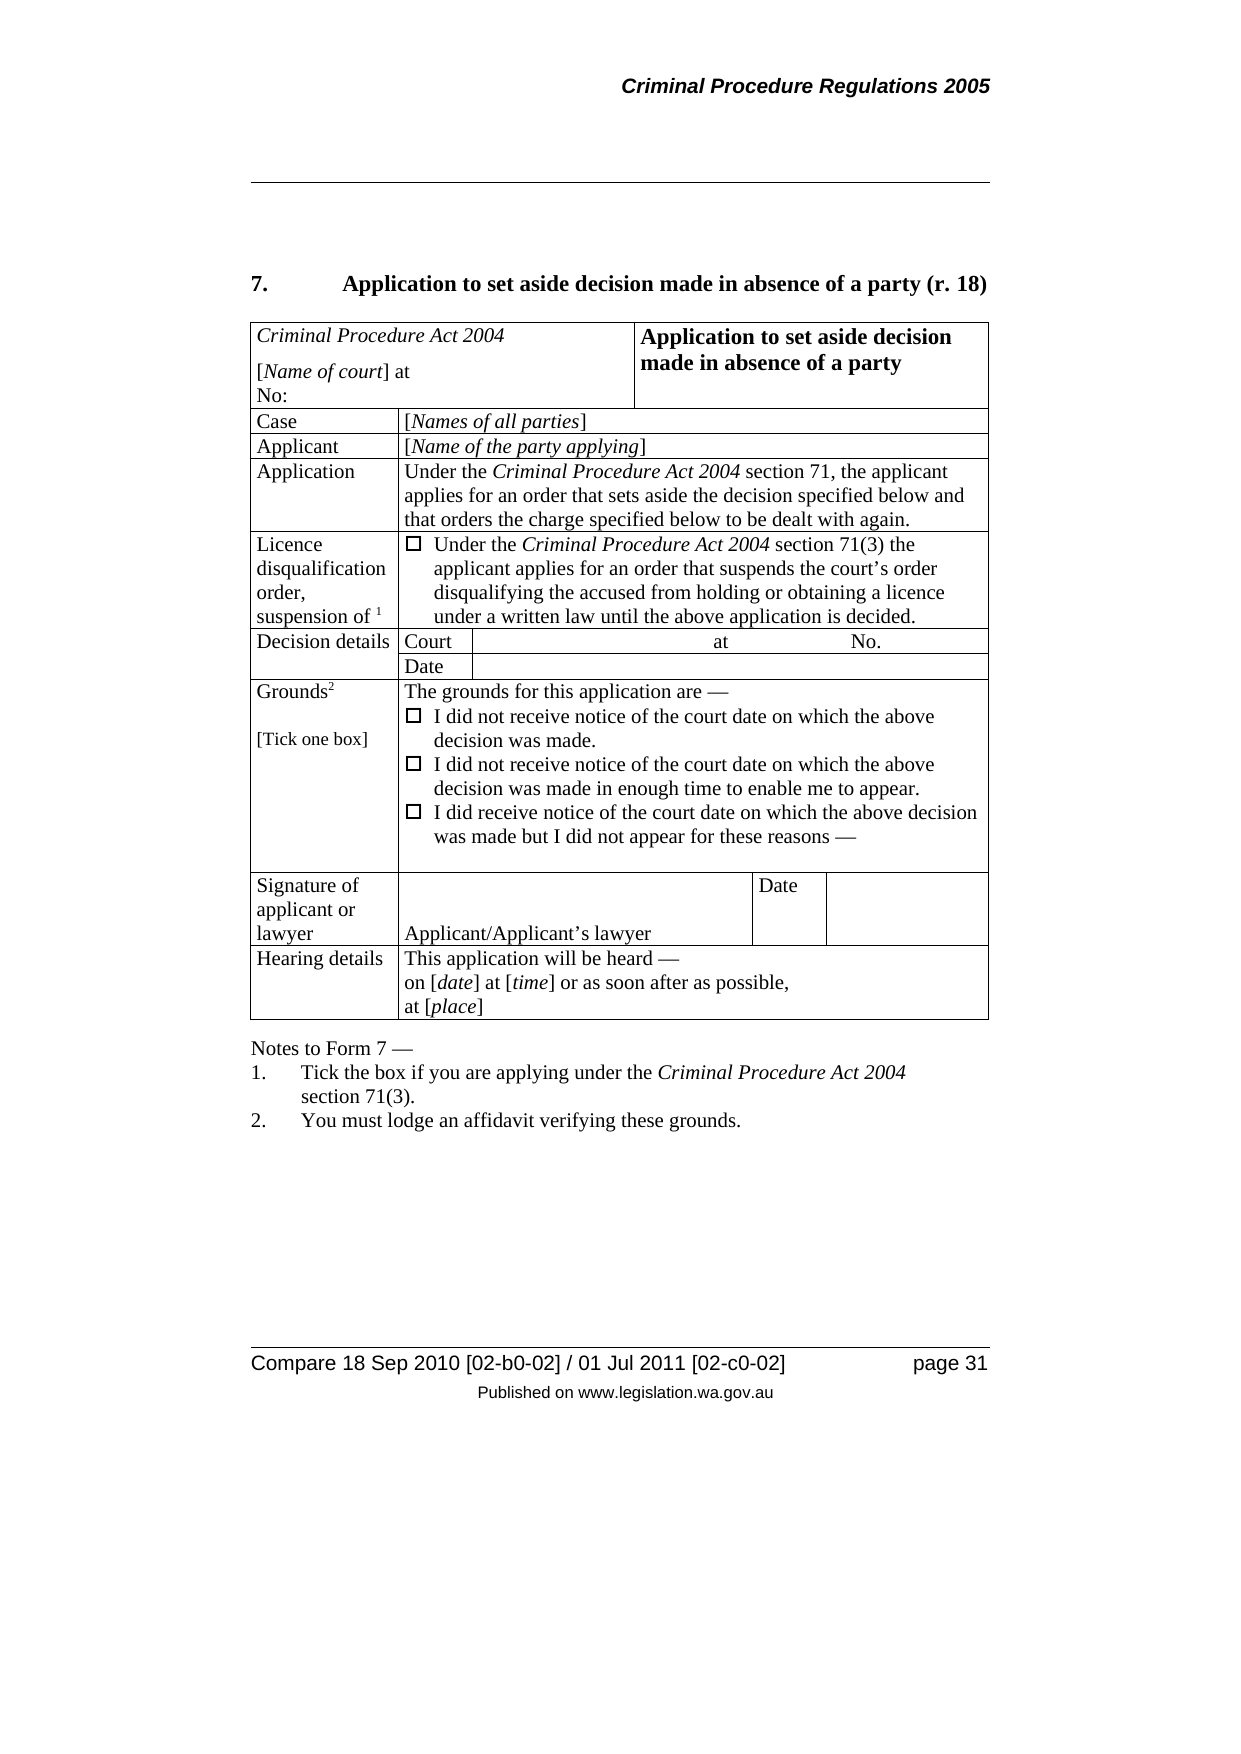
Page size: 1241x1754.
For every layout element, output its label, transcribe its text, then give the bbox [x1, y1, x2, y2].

table_cell Court [399, 629, 472, 653]
table_cell Licence disqualification order, suspension of 1 [251, 532, 398, 628]
table_cell [473, 654, 988, 678]
table_cell Applicant/Applicant’s lawyer [399, 873, 752, 945]
text 2. You must lodge an affidavit verifying these grounds. [251, 1108, 990, 1132]
table_cell Under the Criminal Procedure Act 2004 section 71, the applicant applies for an order that sets aside the decision specified below and that orders the charge specified below to be dealt with again. [399, 459, 988, 531]
table_cell The grounds for this application are — I did not receive notice of the court date on which the above decision was made. I did not receive notice of the court date on which the above decision was made in enough time to enable me to appear. I did receive notice of the court date on which the above decision was made but I did not appear for these reasons — [399, 680, 988, 872]
table_cell [Names of all parties] [399, 409, 988, 433]
table_cell Date [753, 873, 826, 945]
table_cell Date [399, 654, 472, 678]
subtitle 7. Application to set aside decision made in absence of a party (r. 18) [251, 270, 990, 297]
text Notes to Form 7 — [251, 1036, 990, 1060]
table_cell Applicant [251, 434, 398, 458]
table_cell [Name of the party applying] [399, 434, 988, 458]
table_cell Decision details [251, 629, 398, 678]
table_header Criminal Procedure Act 2004 [Name of court] at No: [251, 323, 634, 407]
table_cell Application [251, 459, 398, 531]
table_header Application to set aside decision made in absence of a party [635, 323, 988, 407]
text 1. Tick the box if you are applying under the Criminal Procedure Act 2004 section 71(3). [251, 1060, 990, 1108]
table_cell Under the Criminal Procedure Act 2004 section 71(3) the applicant applies for an order that suspends the court’s order disqualifying the accused from holding or obtaining a licence under a written law until the above application is decided. [399, 532, 988, 628]
table_cell This application will be heard — on [date] at [time] or as soon after as possible, at [place] [399, 946, 988, 1018]
table_cell Grounds2 [Tick one box] [251, 680, 398, 872]
table_cell at No. [473, 629, 988, 653]
table_cell [827, 873, 988, 945]
table_cell Case [251, 409, 398, 433]
table_cell Signature of applicant or lawyer [251, 873, 398, 945]
table_cell Hearing details [251, 946, 398, 1018]
